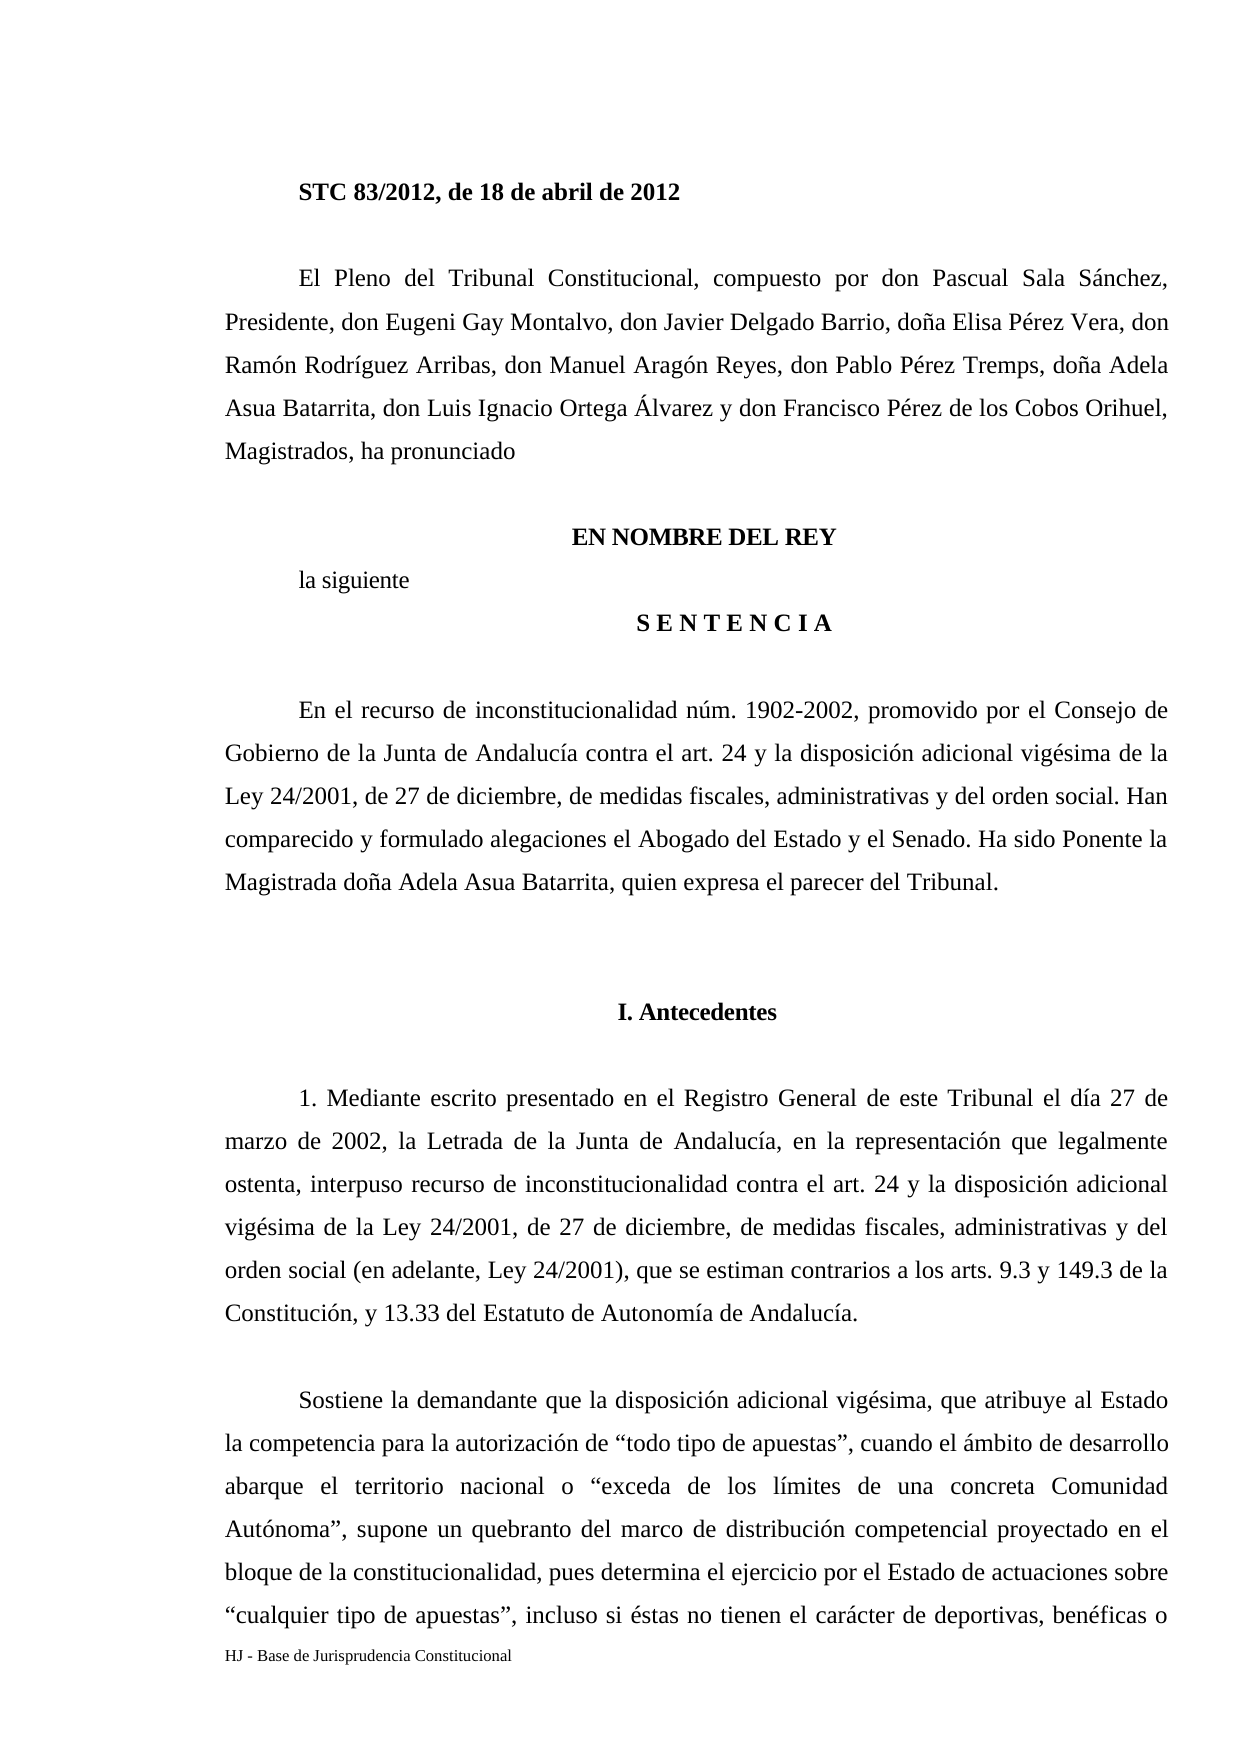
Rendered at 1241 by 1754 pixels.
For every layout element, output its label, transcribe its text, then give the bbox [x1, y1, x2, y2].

text S E N T E N C I A [224, 608, 1169, 637]
text EN NOMBRE DEL REY [224, 522, 1110, 551]
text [224, 1385, 1169, 1629]
text El Pleno del Tribunal Constitucional, compuesto por don Pascual Sala Sánchez, Presidente, don Eugeni Gay Montalvo, don Javier Delgado Barrio, doña Elisa Pérez Vera, don Ramón Rodríguez Arribas, don Manuel Aragón Reyes, don Pablo Pérez Tremps, doña Adela Asua Batarrita, don Luis Ignacio Ortega Álvarez y don Francisco Pérez de los Cobos Orihuel, Magistrados, ha pronunciado [224, 263, 1169, 465]
text 1. Mediante escrito presentado en el Registro General de este Tribunal el día 27 de marzo de 2002, la Letrada de la Junta de Andalucía, en la representación que legalmente ostenta, interpuso recurso de inconstitucionalidad contra el art. 24 y la disposición adicional vigésima de la Ley 24/2001, de 27 de diciembre, de medidas fiscales, administrativas y del orden social (en adelante, Ley 24/2001), que se estiman contrarios a los arts. 9.3 y 149.3 de la Constitución, y 13.33 del Estatuto de Autonomía de Andalucía. [224, 1083, 1169, 1327]
text En el recurso de inconstitucionalidad núm. 1902-2002, promovido por el Consejo de Gobierno de la Junta de Andalucía contra el art. 24 y la disposición adicional vigésima de la Ley 24/2001, de 27 de diciembre, de medidas fiscales, administrativas y del orden social. Han comparecido y formulado alegaciones el Abogado del Estado y el Senado. Ha sido Ponente la Magistrada doña Adela Asua Batarrita, quien expresa el parecer del Tribunal. [224, 695, 1169, 896]
text STC 83/2012, de 18 de abril de 2012 [224, 177, 1169, 206]
text la siguiente [224, 565, 1110, 594]
text I. Antecedentes [224, 997, 1169, 1025]
